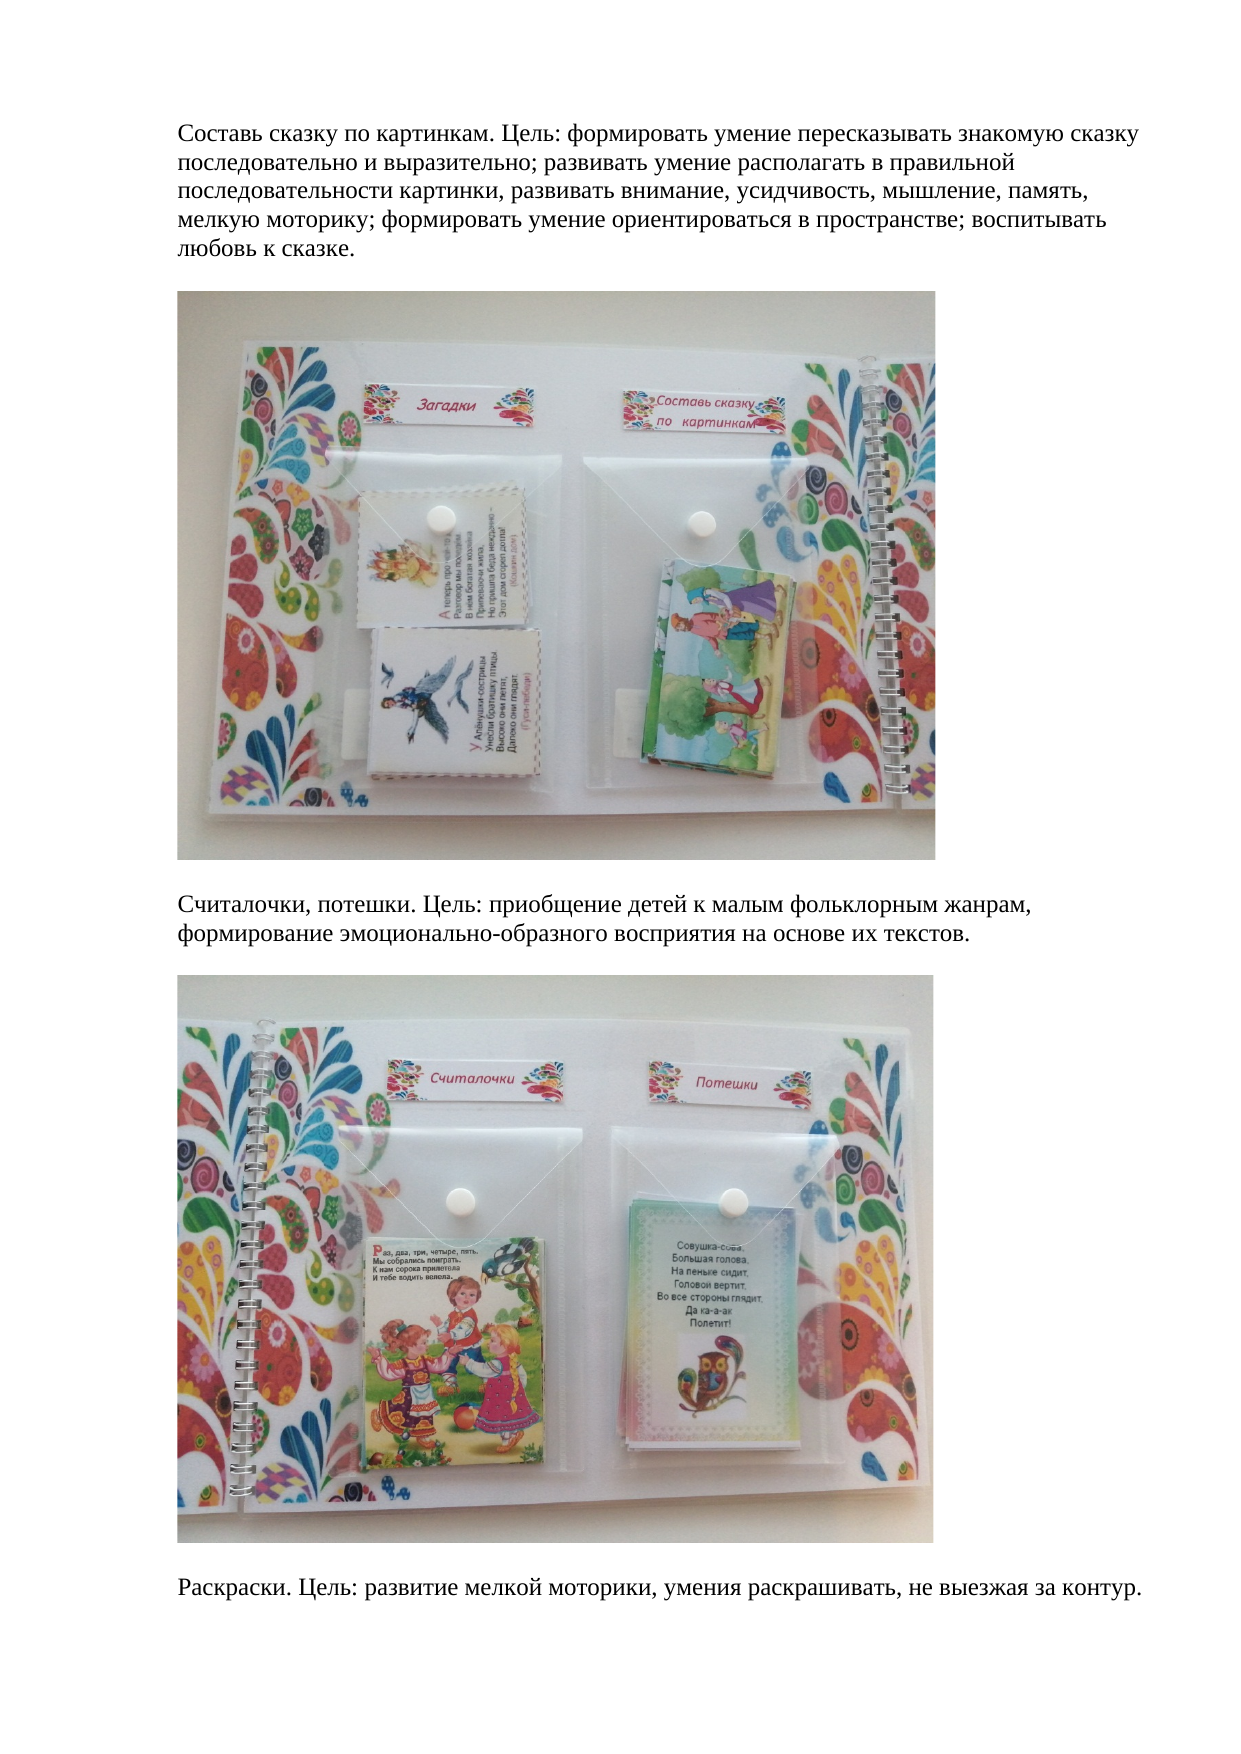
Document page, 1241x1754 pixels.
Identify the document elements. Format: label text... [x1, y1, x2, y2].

text Раскраски. Цель: развитие мелкой моторики, умения раскрашивать, не выезжая за контур. [177, 1572, 1152, 1601]
picture [177, 291, 936, 860]
picture [177, 975, 934, 1543]
text Считалочки, потешки. Цель: приобщение детей к малым фольклорным жанрам, формирование эмоционально-образного восприятия на основе их текстов. [177, 889, 1152, 946]
text Составь сказку по картинкам. Цель: формировать умение пересказывать знакомую сказку последовательно и выразительно; развивать умение располагать в правильной последовательности картинки, развивать внимание, усидчивость, мышление, память, мелкую моторику; формировать умение ориентироваться в пространстве; воспитывать любовь к сказке. [177, 118, 1152, 262]
